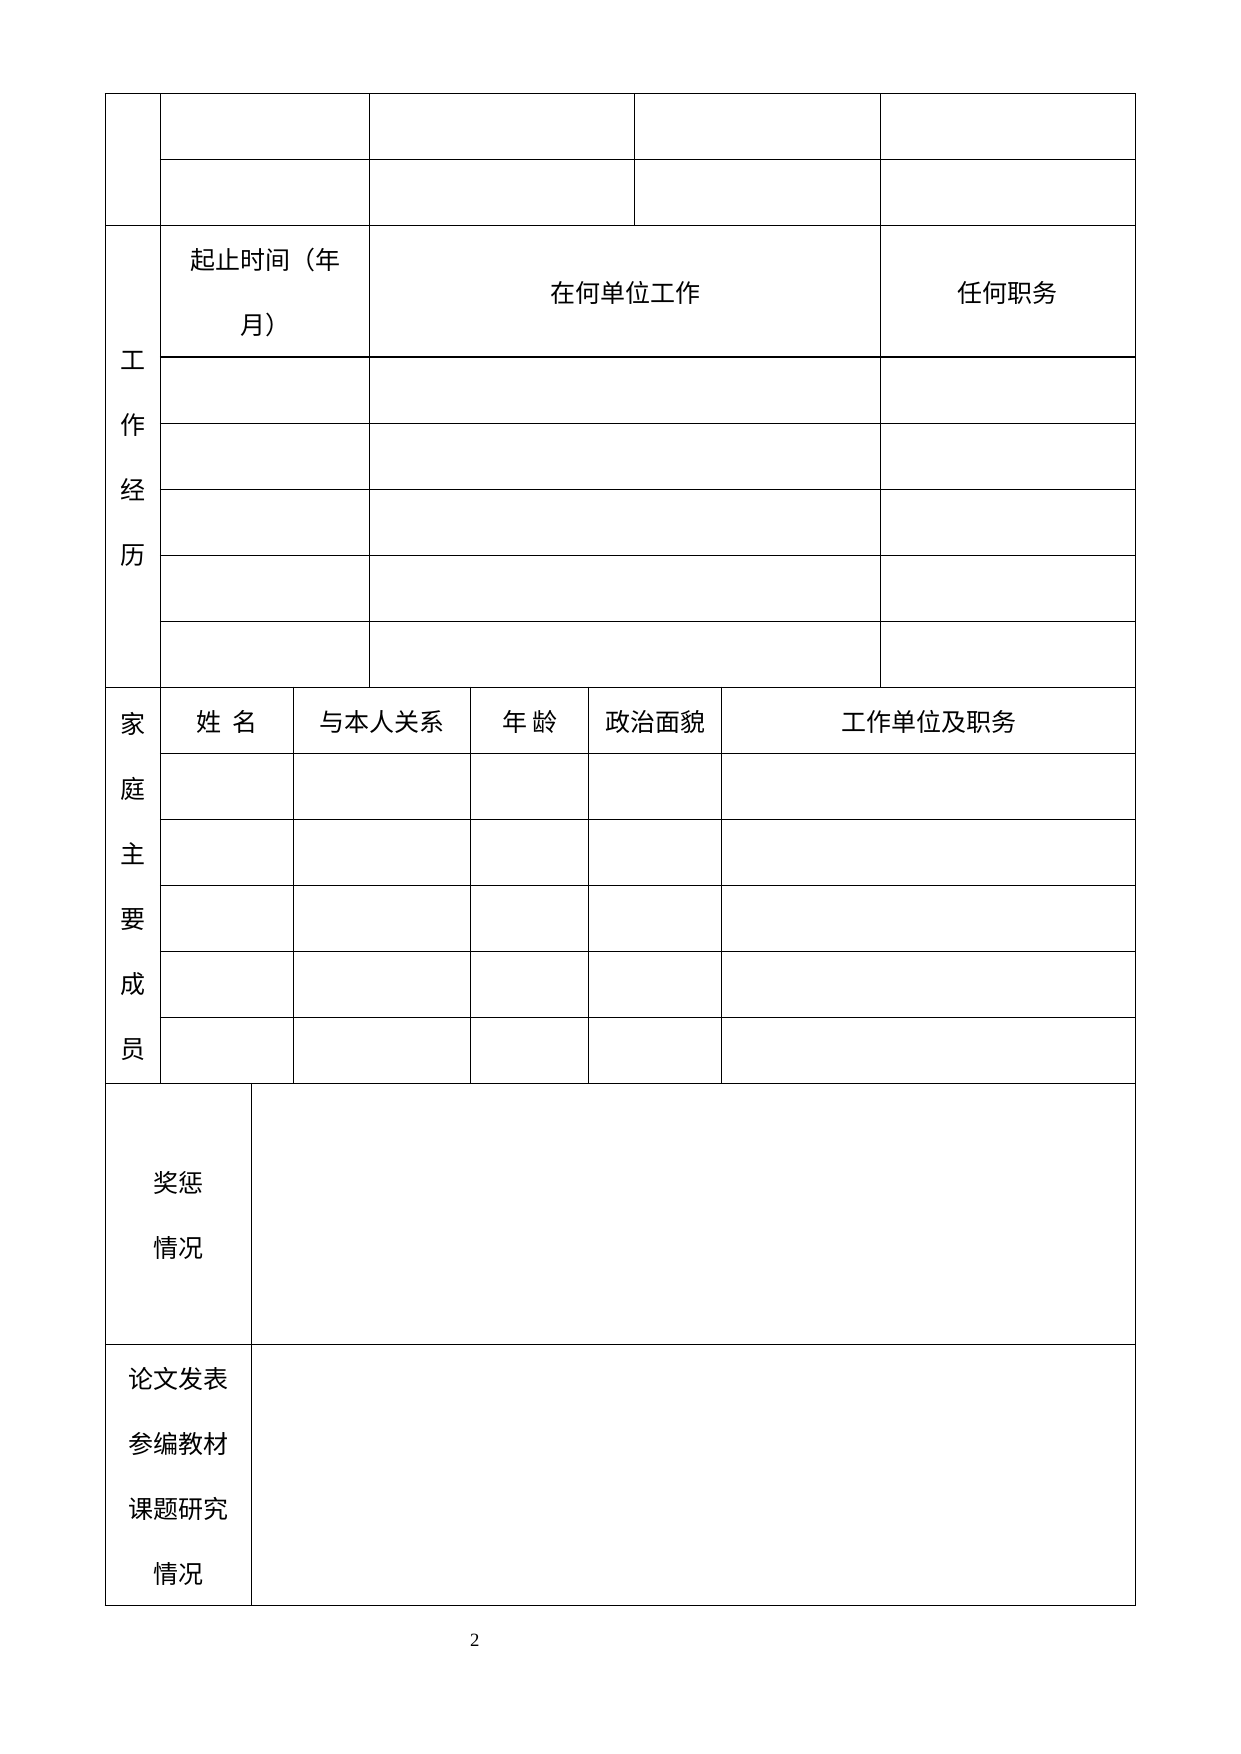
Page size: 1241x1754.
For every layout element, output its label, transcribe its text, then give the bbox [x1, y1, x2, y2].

table_cell [370, 424, 880, 488]
table_cell [471, 820, 588, 885]
table_cell [294, 886, 470, 951]
table_cell [294, 952, 470, 1017]
table_cell [881, 94, 1135, 159]
table_cell [589, 754, 721, 819]
table_cell [471, 1018, 588, 1083]
table_cell [161, 754, 293, 819]
table_cell [589, 1018, 721, 1083]
table_cell 家庭主 要成员 [106, 688, 160, 1083]
table_cell [370, 94, 634, 159]
table_cell [635, 94, 880, 159]
table_cell [294, 1018, 470, 1083]
table_cell 姓 名 [161, 688, 293, 753]
table_cell [881, 622, 1135, 687]
table_cell [161, 160, 369, 225]
table_cell 工作单位及职务 [722, 688, 1135, 753]
table_cell [294, 820, 470, 885]
table_cell [161, 94, 369, 159]
table_cell [161, 820, 293, 885]
table_cell [252, 1084, 1135, 1344]
table_cell [161, 622, 369, 687]
table_cell [589, 952, 721, 1017]
table_cell 年 龄 [471, 688, 588, 753]
table_cell [161, 358, 369, 422]
table_cell [370, 556, 880, 621]
table_cell 政治面貌 [589, 688, 721, 753]
table_cell [881, 424, 1135, 488]
table_cell [881, 160, 1135, 225]
table_cell [881, 358, 1135, 422]
table_cell [161, 952, 293, 1017]
table_cell 在何单位工作 [370, 226, 880, 356]
table_cell [370, 160, 634, 225]
table_cell [635, 160, 880, 225]
table_cell 奖惩 情况 [106, 1084, 251, 1344]
table_cell [471, 886, 588, 951]
table_cell [722, 952, 1135, 1017]
table_cell [722, 820, 1135, 885]
table_cell 论文发表参编教材课题研究情况 [106, 1345, 251, 1605]
table_cell [370, 358, 880, 422]
table_cell 起止时间（年月） [161, 226, 369, 356]
table_cell 工作经历 [106, 226, 160, 687]
table_cell [161, 886, 293, 951]
table_cell 任何职务 [881, 226, 1135, 356]
table_cell [589, 886, 721, 951]
table_cell [161, 424, 369, 488]
table_cell [161, 1018, 293, 1083]
table_cell [294, 754, 470, 819]
table_cell [370, 622, 880, 687]
table_cell [471, 754, 588, 819]
table_cell [881, 490, 1135, 554]
table_cell [161, 490, 369, 554]
table_cell [589, 820, 721, 885]
table_cell [722, 1018, 1135, 1083]
table_cell [881, 556, 1135, 621]
table_cell [161, 556, 369, 621]
table_cell [722, 886, 1135, 951]
table_cell [722, 754, 1135, 819]
table_cell [252, 1345, 1135, 1605]
table_cell [370, 490, 880, 554]
table_cell [471, 952, 588, 1017]
table_cell 与本人关系 [294, 688, 470, 753]
